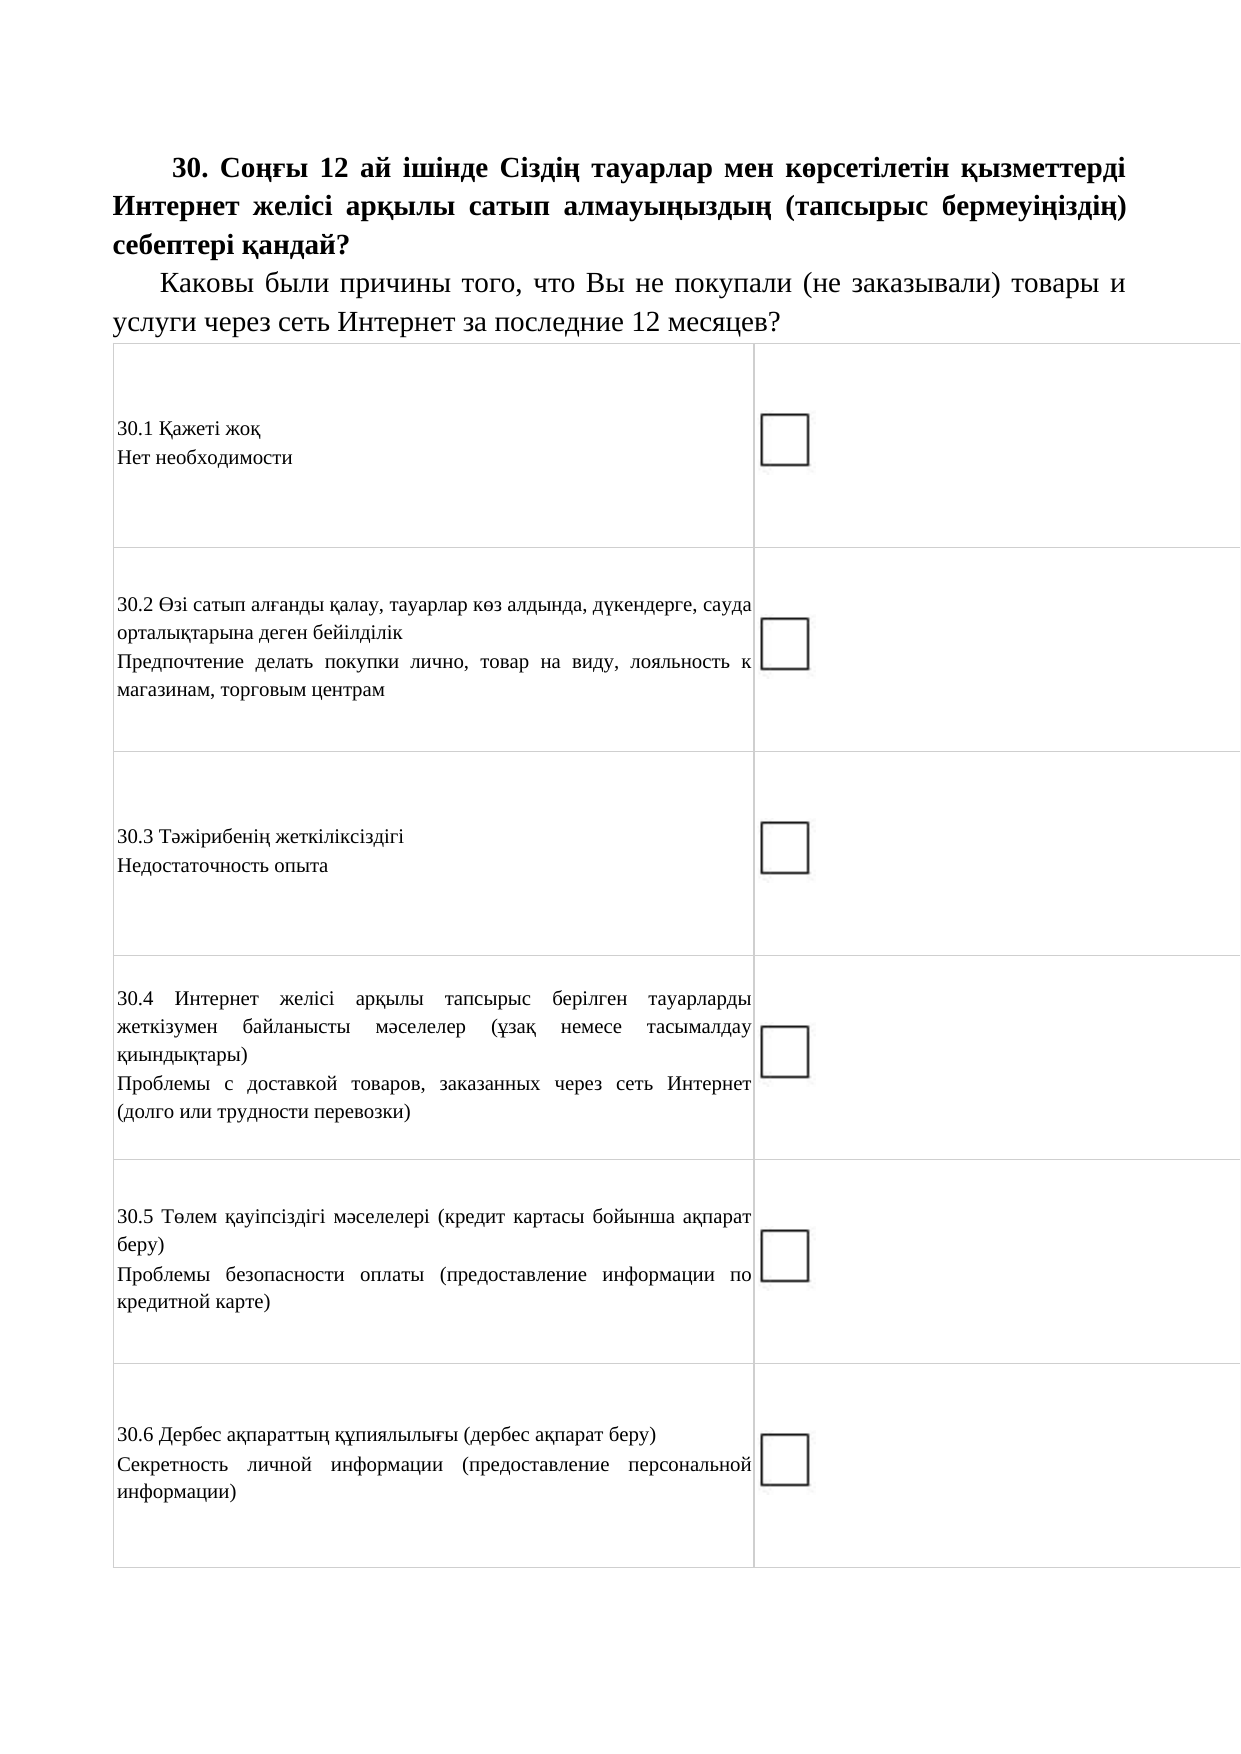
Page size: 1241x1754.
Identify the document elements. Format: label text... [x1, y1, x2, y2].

picture [757, 614, 816, 679]
picture [757, 1430, 816, 1495]
table_cell 30.3 Тәжірибенің жеткіліксіздігі Недостаточность опыта [114, 752, 753, 955]
table_header [755, 344, 1240, 547]
text 30. Соңғы 12 ай ішінде Сіздің тауарлар мен көрсетілетін қызметтерді Интернет желісі арқылы сатып алмауыңыздың (тапсырыс бермеуіңіздің) себептері қандай? [112, 150, 1128, 261]
table_cell 30.6 Дербес ақпараттың құпиялылығы (дербес ақпарат беру) Секретность личной информации (предоставление персональной информации) [114, 1364, 753, 1567]
table_cell 30.4 Интернет желісі арқылы тапсырыс берілген тауарларды жеткізумен байланысты мәселелер (ұзақ немесе тасымалдау қиындықтары) Проблемы с доставкой товаров, заказанных через сеть Интернет (долго или трудности перевозки) [114, 956, 753, 1159]
picture [757, 410, 816, 475]
table_cell [755, 548, 1240, 751]
table_cell 30.2 Өзі сатып алғанды қалау, тауарлар көз алдында, дүкендерге, сауда орталықтарына деген бейілділік Предпочтение делать покупки лично, товар на виду, лояльность к магазинам, торговым центрам [114, 548, 753, 751]
table_cell 30.5 Төлем қауіпсіздігі мәселелері (кредит картасы бойынша ақпарат беру) Проблемы безопасности оплаты (предоставление информации по кредитной карте) [114, 1160, 753, 1363]
table_header 30.1 Қажеті жоқ Нет необходимости [114, 344, 753, 547]
table_cell [755, 1160, 1240, 1363]
picture [757, 818, 816, 883]
picture [757, 1022, 816, 1087]
table_cell [755, 752, 1240, 955]
table_cell [755, 956, 1240, 1159]
table_cell [755, 1364, 1240, 1567]
picture [757, 1226, 816, 1291]
text Каковы были причины того, что Вы не покупали (не заказывали) товары и услуги через сеть Интернет за последние 12 месяцев? [112, 266, 1128, 338]
